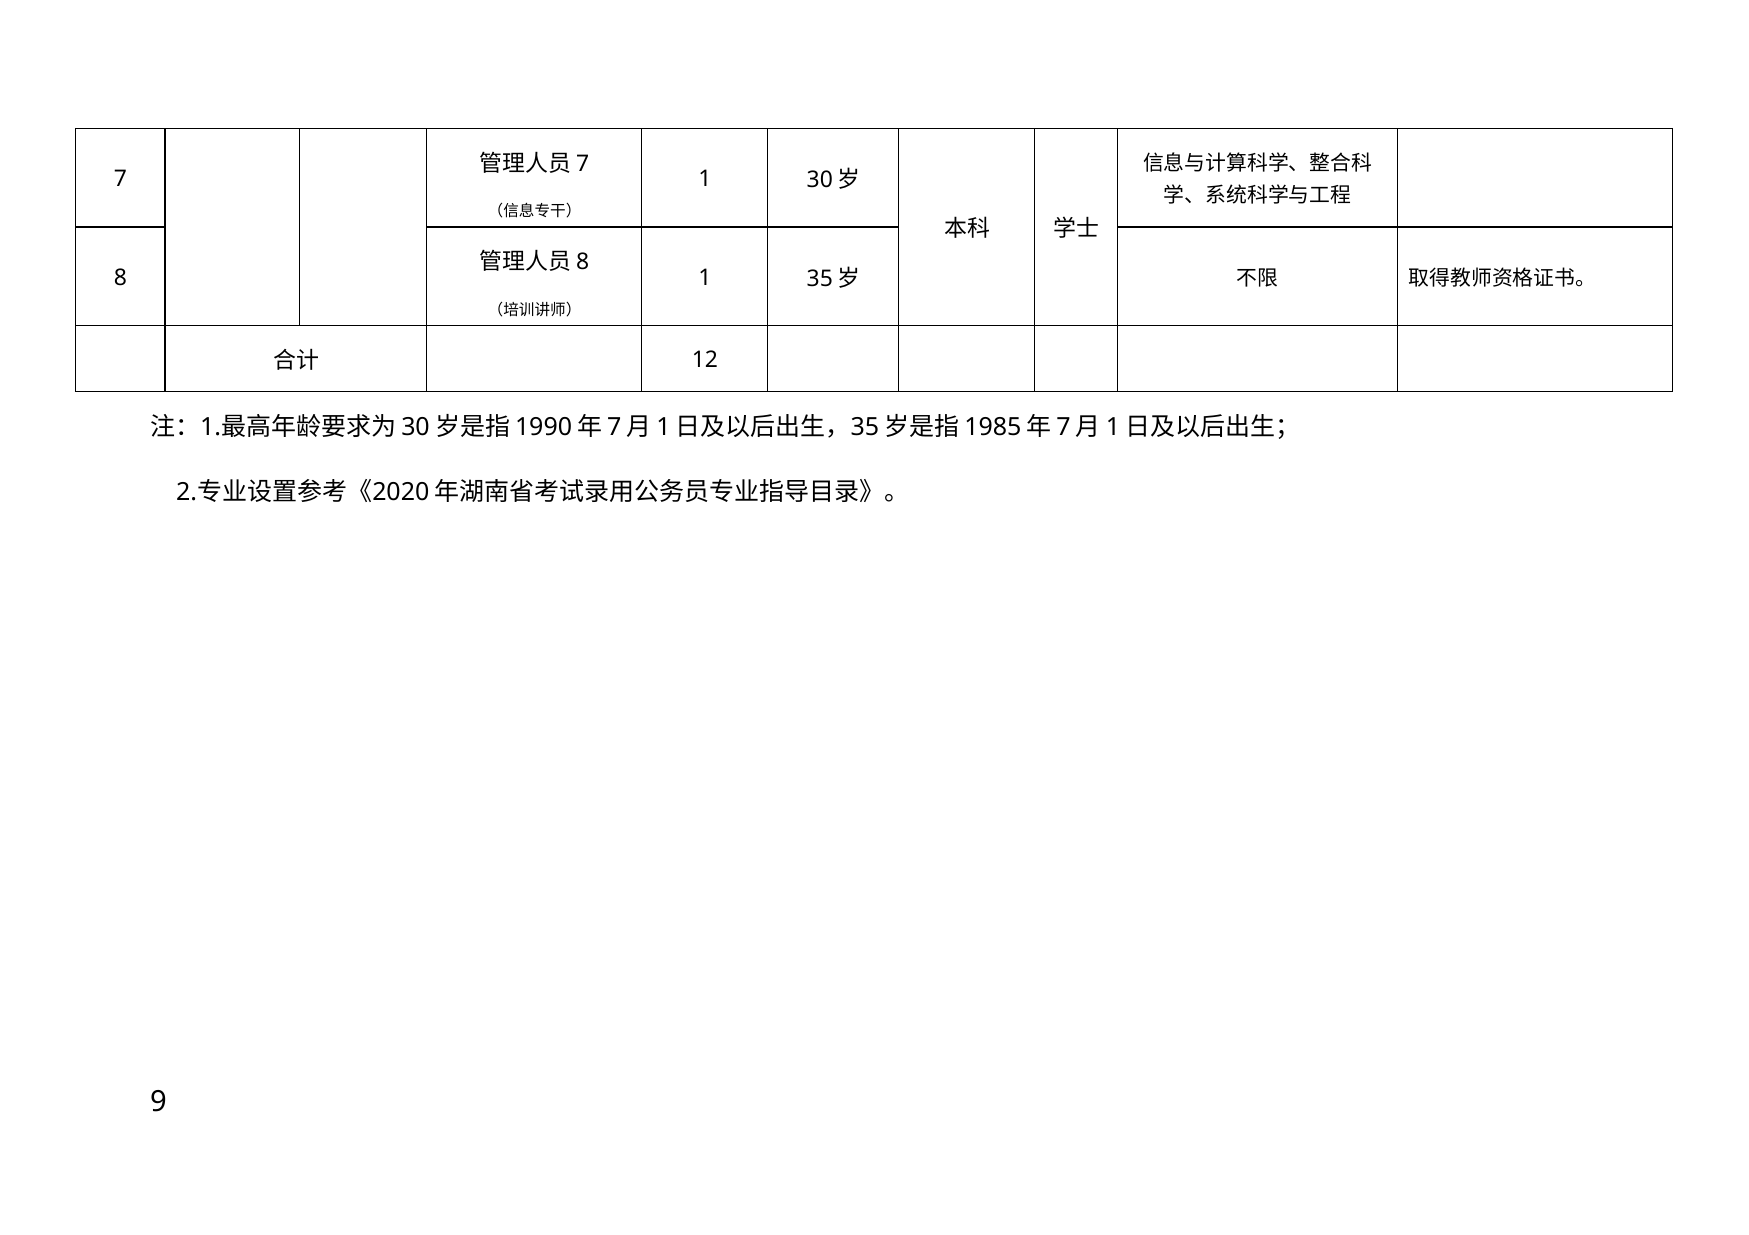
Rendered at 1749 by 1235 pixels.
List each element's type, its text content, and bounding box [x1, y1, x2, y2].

table_cell 管理人员7 （信息专干） [427, 129, 641, 226]
table_cell [899, 326, 1034, 391]
table_cell 7 [76, 129, 164, 226]
table_cell 1 [642, 228, 767, 325]
table_cell [427, 326, 641, 391]
table_cell 管理人员8 （培训讲师） [427, 228, 641, 325]
table_cell [76, 326, 164, 391]
table_cell 35岁 [768, 228, 898, 325]
table_cell 信息与计算科学、整合科学、系统科学与工程 [1118, 129, 1397, 226]
table_cell 12 [642, 326, 767, 391]
text 2.专业设置参考《2020年湖南省考试录用公务员专业指导目录》。 [150, 457, 1598, 522]
table_cell 不限 [1118, 228, 1397, 325]
table_cell [1398, 129, 1672, 226]
table_cell 取得教师资格证书。 [1398, 228, 1672, 325]
table_cell [1118, 326, 1397, 391]
table_cell 30岁 [768, 129, 898, 226]
text 注：1.最高年龄要求为30岁是指1990年7月1日及以后出生，35岁是指1985年7月1日及以后出生； [150, 392, 1598, 457]
table_cell 1 [642, 129, 767, 226]
table_cell [1035, 326, 1117, 391]
table_cell [768, 326, 898, 391]
table_cell 8 [76, 228, 164, 325]
table_cell 合计 [166, 326, 426, 391]
table_cell [1398, 326, 1672, 391]
table_cell 本科 [899, 129, 1034, 325]
table_cell 学士 [1035, 129, 1117, 325]
